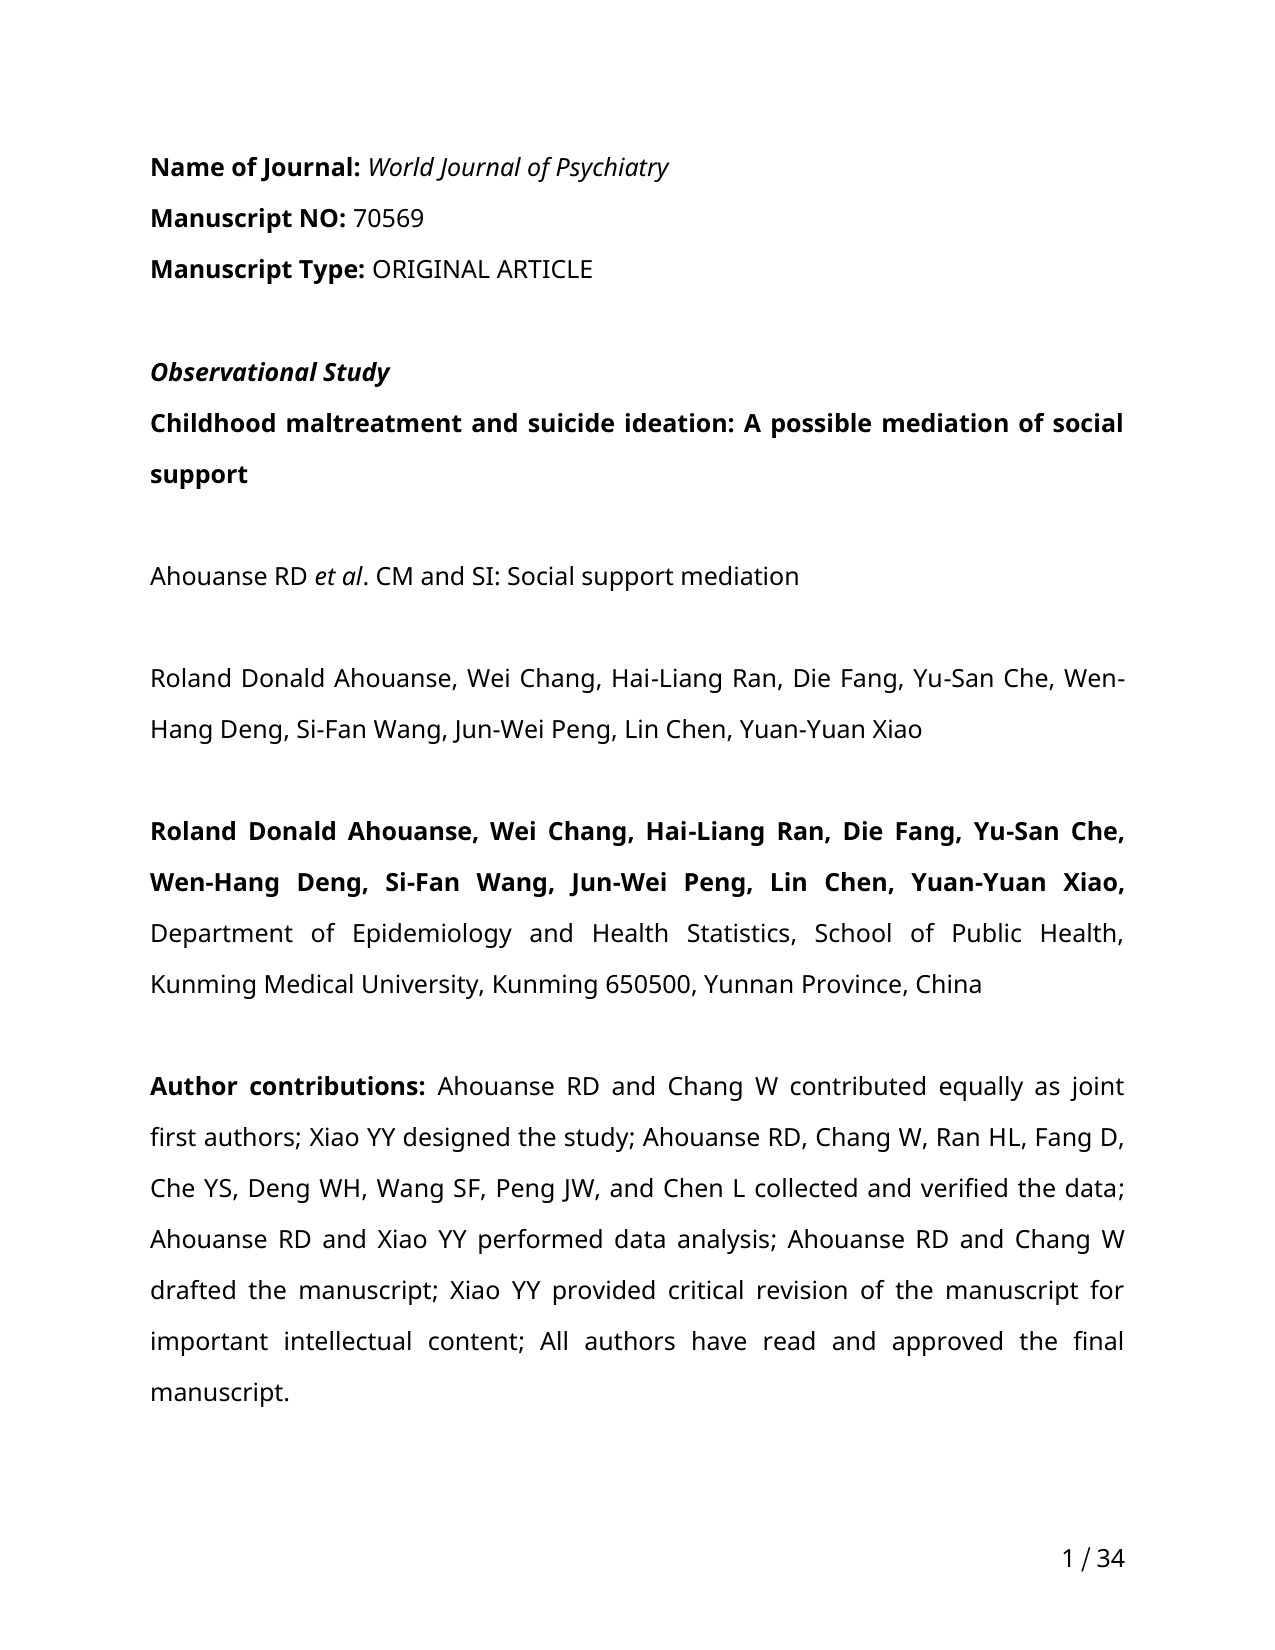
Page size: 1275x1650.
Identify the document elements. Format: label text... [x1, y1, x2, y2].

text Childhood maltreatment and suicide ideation: A possible mediation of social support [150, 405, 1125, 490]
text Manuscript NO: 70569 [150, 201, 1125, 235]
text Manuscript Type: ORIGINAL ARTICLE [150, 252, 1125, 286]
text Roland Donald Ahouanse, Wei Chang, Hai-Liang Ran, Die Fang, Yu-San Che, Wen-Hang Deng, Si-Fan Wang, Jun-Wei Peng, Lin Chen, Yuan-Yuan Xiao [150, 660, 1125, 746]
text Ahouanse RD et al. CM and SI: Social support mediation [150, 558, 1125, 592]
text Observational Study [150, 354, 1125, 388]
text Roland Donald Ahouanse, Wei Chang, Hai-Liang Ran, Die Fang, Yu-San Che, Wen-Hang Deng, Si-Fan Wang, Jun-Wei Peng, Lin Chen, Yuan-Yuan Xiao, Department of Epidemiology and Health Statistics, School of Public Health, Kunming Medical University, Kunming 650500, Yunnan Province, China [150, 813, 1125, 1001]
text Author contributions: Ahouanse RD and Chang W contributed equally as joint first authors; Xiao YY designed the study; Ahouanse RD, Chang W, Ran HL, Fang D, Che YS, Deng WH, Wang SF, Peng JW, and Chen L collected and verified the data; Ahouanse RD and Xiao YY performed data analysis; Ahouanse RD and Chang W drafted the manuscript; Xiao YY provided critical revision of the manuscript for important intellectual content; All authors have read and approved the final manuscript. [150, 1069, 1125, 1409]
text Name of Journal: World Journal of Psychiatry [150, 150, 1125, 184]
